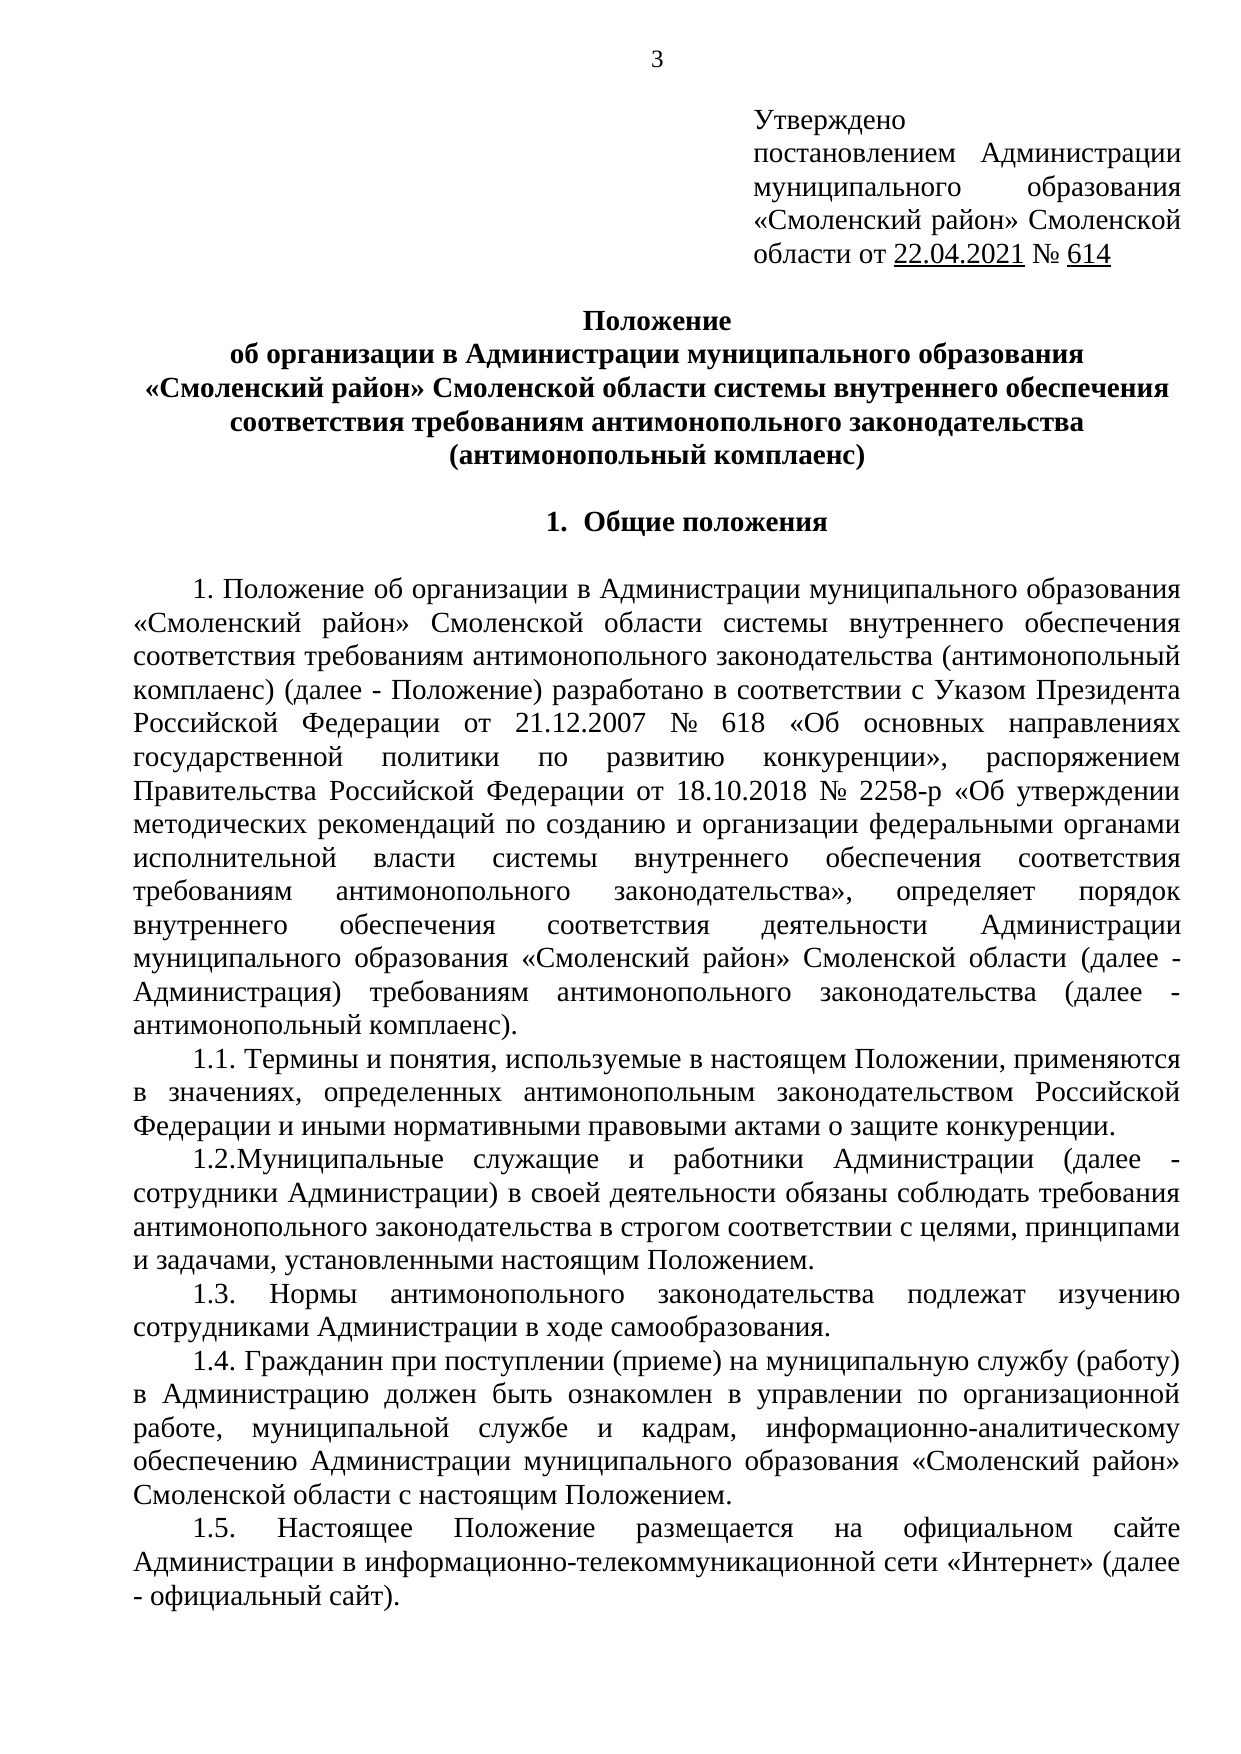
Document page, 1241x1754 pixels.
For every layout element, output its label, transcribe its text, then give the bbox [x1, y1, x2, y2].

list Общие положения [192, 504, 1181, 538]
text «Смоленский район» Смоленской области системы внутреннего обеспечения соответствия требованиям антимонопольного законодательства (антимонопольный комплаенс) [133, 370, 1181, 471]
list Нормы антимонопольного законодательства подлежат изучению сотрудниками Администрации в ходе самообразования. [133, 1276, 1181, 1343]
text об организации в Администрации муниципального образования [133, 337, 1181, 370]
list Муниципальные служащие и работники Администрации (далее - сотрудники Администрации) в своей деятельности обязаны соблюдать требования антимонопольного законодательства в строгом соответствии с целями, принципами и задачами, установленными настоящим Положением. [133, 1142, 1181, 1276]
text 1. Положение об организации в Администрации муниципального образования «Смоленский район» Смоленской области системы внутреннего обеспечения соответствия требованиям антимонопольного законодательства (антимонопольный комплаенс) (далее - Положение) разработано в соответствии с Указом Президента Российской Федерации от 21.12.2007 № 618 «Об основных направлениях государственной политики по развитию конкуренции», распоряжением Правительства Российской Федерации от 18.10.2018 № 2258-р «Об утверждении методических рекомендаций по созданию и организации федеральными органами исполнительной власти системы внутреннего обеспечения соответствия требованиям антимонопольного законодательства», определяет порядок внутреннего обеспечения соответствия деятельности Администрации муниципального образования «Смоленский район» Смоленской области (далее - Администрация) требованиям антимонопольного законодательства (далее - антимонопольный комплаенс). [133, 571, 1181, 1041]
list Настоящее Положение размещается на официальном сайте Администрации в информационно-телекоммуникационной сети «Интернет» (далее - официальный сайт). [133, 1511, 1181, 1611]
text постановлением Администрации муниципального образования «Смоленский район» Смоленской области от 22.04.2021 № 614 [753, 135, 1181, 269]
list Гражданин при поступлении (приеме) на муниципальную службу (работу) в Администрацию должен быть ознакомлен в управлении по организационной работе, муниципальной службе и кадрам, информационно-аналитическому обеспечению Администрации муниципального образования «Смоленский район» Смоленской области с настоящим Положением. [133, 1343, 1181, 1511]
list Термины и понятия, используемые в настоящем Положении, применяются в значениях, определенных антимонопольным законодательством Российской Федерации и иными нормативными правовыми актами о защите конкуренции. [133, 1041, 1181, 1142]
text Утверждено [753, 102, 1181, 135]
text Положение [133, 303, 1181, 337]
